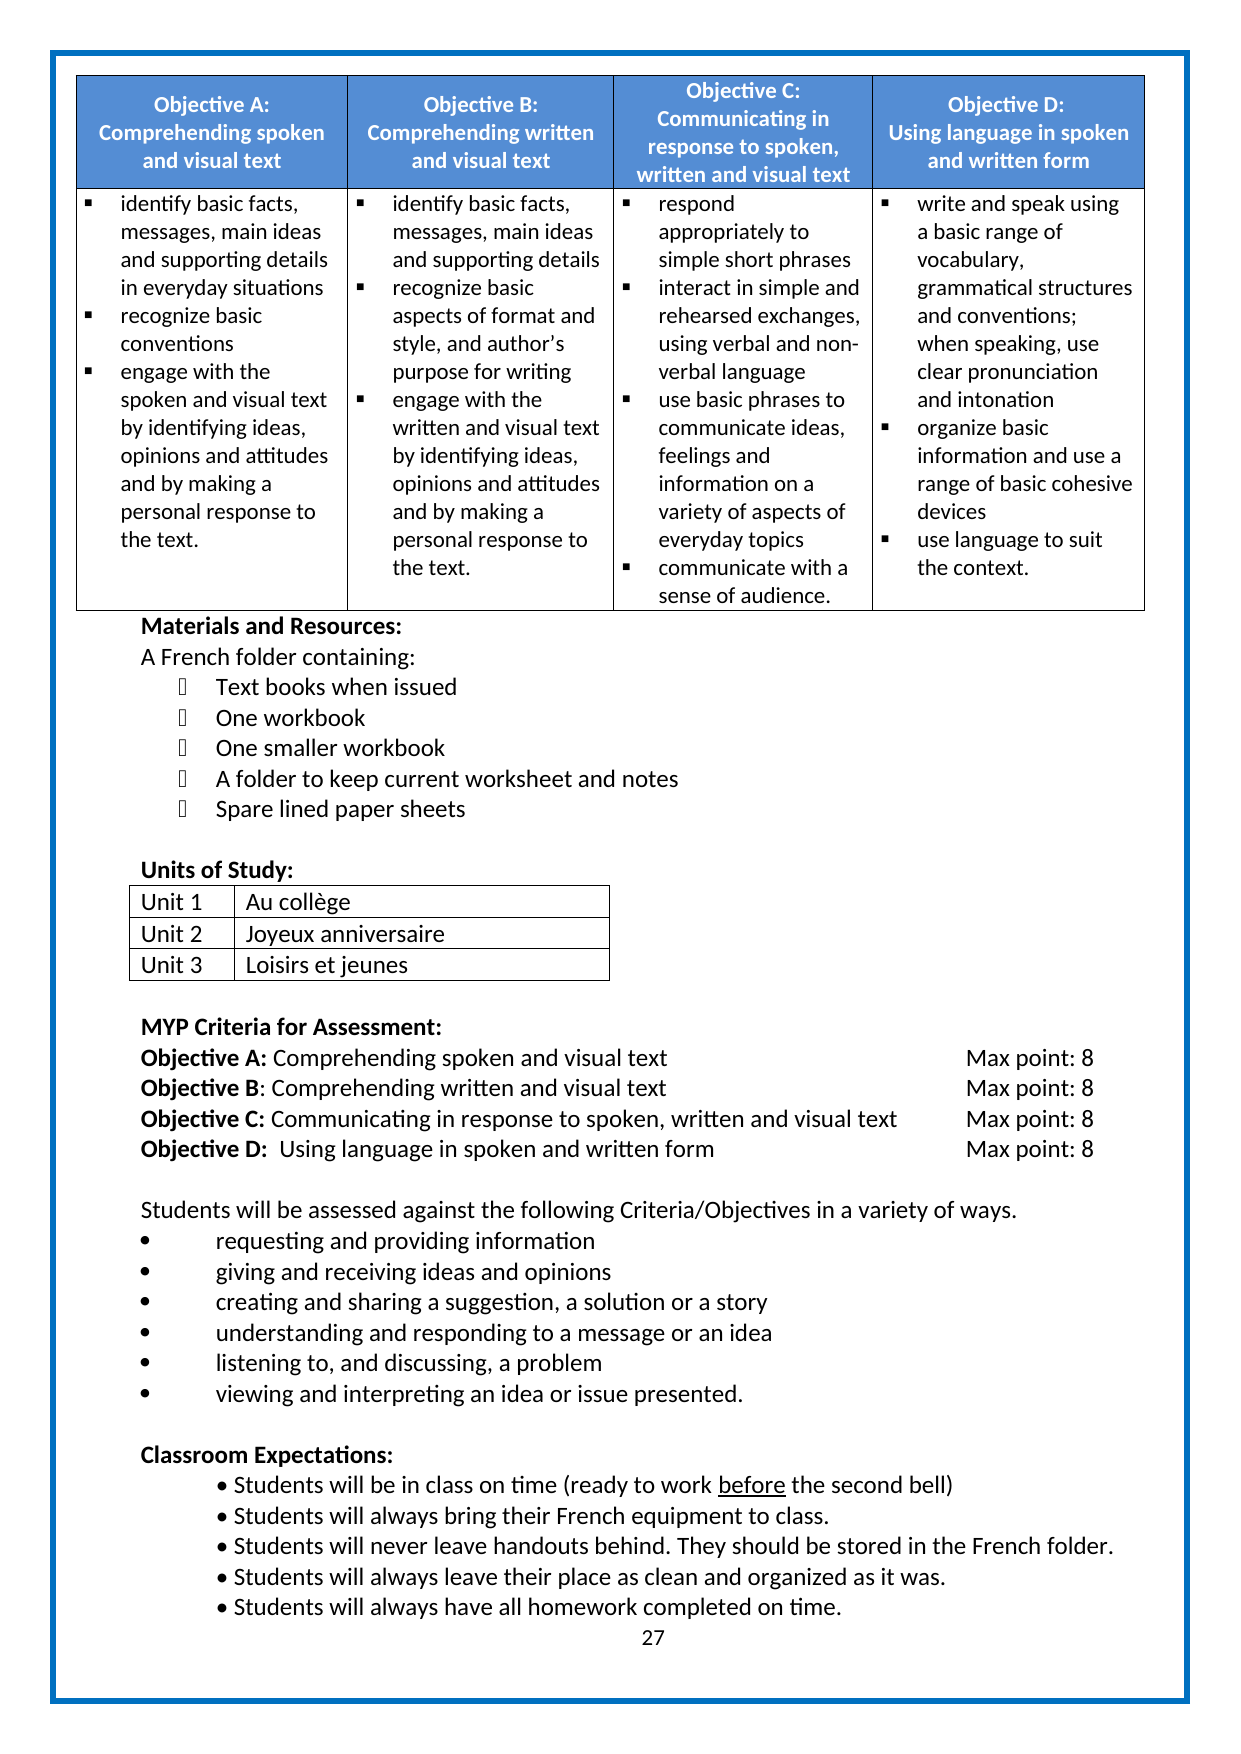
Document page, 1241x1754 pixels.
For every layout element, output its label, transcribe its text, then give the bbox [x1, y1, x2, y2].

table_cell write and speak using a basic range of vocabulary, grammatical structures and conventions; when speaking, use clear pronunciation and intonation organize basic information and use a range of basic cohesive devices use language to suit the context. [873, 189, 1144, 609]
list Text books when issued [178, 672, 1165, 702]
list requesting and providing information [141, 1225, 1165, 1256]
table_cell Objective D: Using language in spoken and written form [873, 76, 1144, 188]
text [216, 1469, 1165, 1622]
text Units of Study: [141, 855, 1165, 885]
text Objective B: Comprehending written and visual text Max point: 8 [141, 1072, 1165, 1103]
text Objective C: Communicating in response to spoken, written and visual text Max point: 8 [141, 1103, 1165, 1133]
table_cell identify basic facts, messages, main ideas and supporting details in everyday situations recognize basic conventions engage with the spoken and visual text by identifying ideas, opinions and attitudes and by making a personal response to the text. [77, 189, 347, 609]
list One smaller workbook [178, 733, 1165, 763]
list viewing and interpreting an idea or issue presented. [141, 1378, 1165, 1408]
text Objective A: Comprehending spoken and visual text Max point: 8 [141, 1042, 1165, 1072]
table_cell Joyeux anniversaire [235, 918, 609, 948]
list listening to, and discussing, a problem [141, 1347, 1165, 1378]
list creating and sharing a suggestion, a solution or a story [141, 1286, 1165, 1317]
text Objective D: Using language in spoken and written form Max point: 8 [141, 1133, 1165, 1164]
table_header Unit 1 [130, 886, 234, 917]
table_cell identify basic facts, messages, main ideas and supporting details recognize basic aspects of format and style, and author’s purpose for writing engage with the written and visual text by identifying ideas, opinions and attitudes and by making a personal response to the text. [348, 189, 613, 609]
list One workbook [178, 702, 1165, 733]
list Spare lined paper sheets [178, 794, 1165, 824]
list giving and receiving ideas and opinions [141, 1256, 1165, 1286]
table_cell respond appropriately to simple short phrases interact in simple and rehearsed exchanges, using verbal and non-verbal language use basic phrases to communicate ideas, feelings and information on a variety of aspects of everyday topics communicate with a sense of audience. [614, 189, 872, 609]
text Students will be assessed against the following Criteria/Objectives in a variety of ways. [141, 1194, 1165, 1225]
list A folder to keep current worksheet and notes [178, 763, 1165, 794]
list understanding and responding to a message or an idea [141, 1317, 1165, 1347]
table_cell Objective B: Comprehending written and visual text [348, 76, 613, 188]
table_cell Loisirs et jeunes [235, 949, 609, 980]
text MYP Criteria for Assessment: [141, 1011, 1165, 1042]
table_cell Objective C: Communicating in response to spoken, written and visual text [614, 76, 872, 188]
text A French folder containing: [141, 641, 1165, 672]
text Materials and Resources: [141, 611, 1165, 641]
table_header Au collège [235, 886, 609, 917]
table_cell Objective A: Comprehending spoken and visual text [77, 76, 347, 188]
table_cell Unit 3 [130, 949, 234, 980]
text Classroom Expectations: [141, 1439, 1165, 1469]
table_cell Unit 2 [130, 918, 234, 948]
